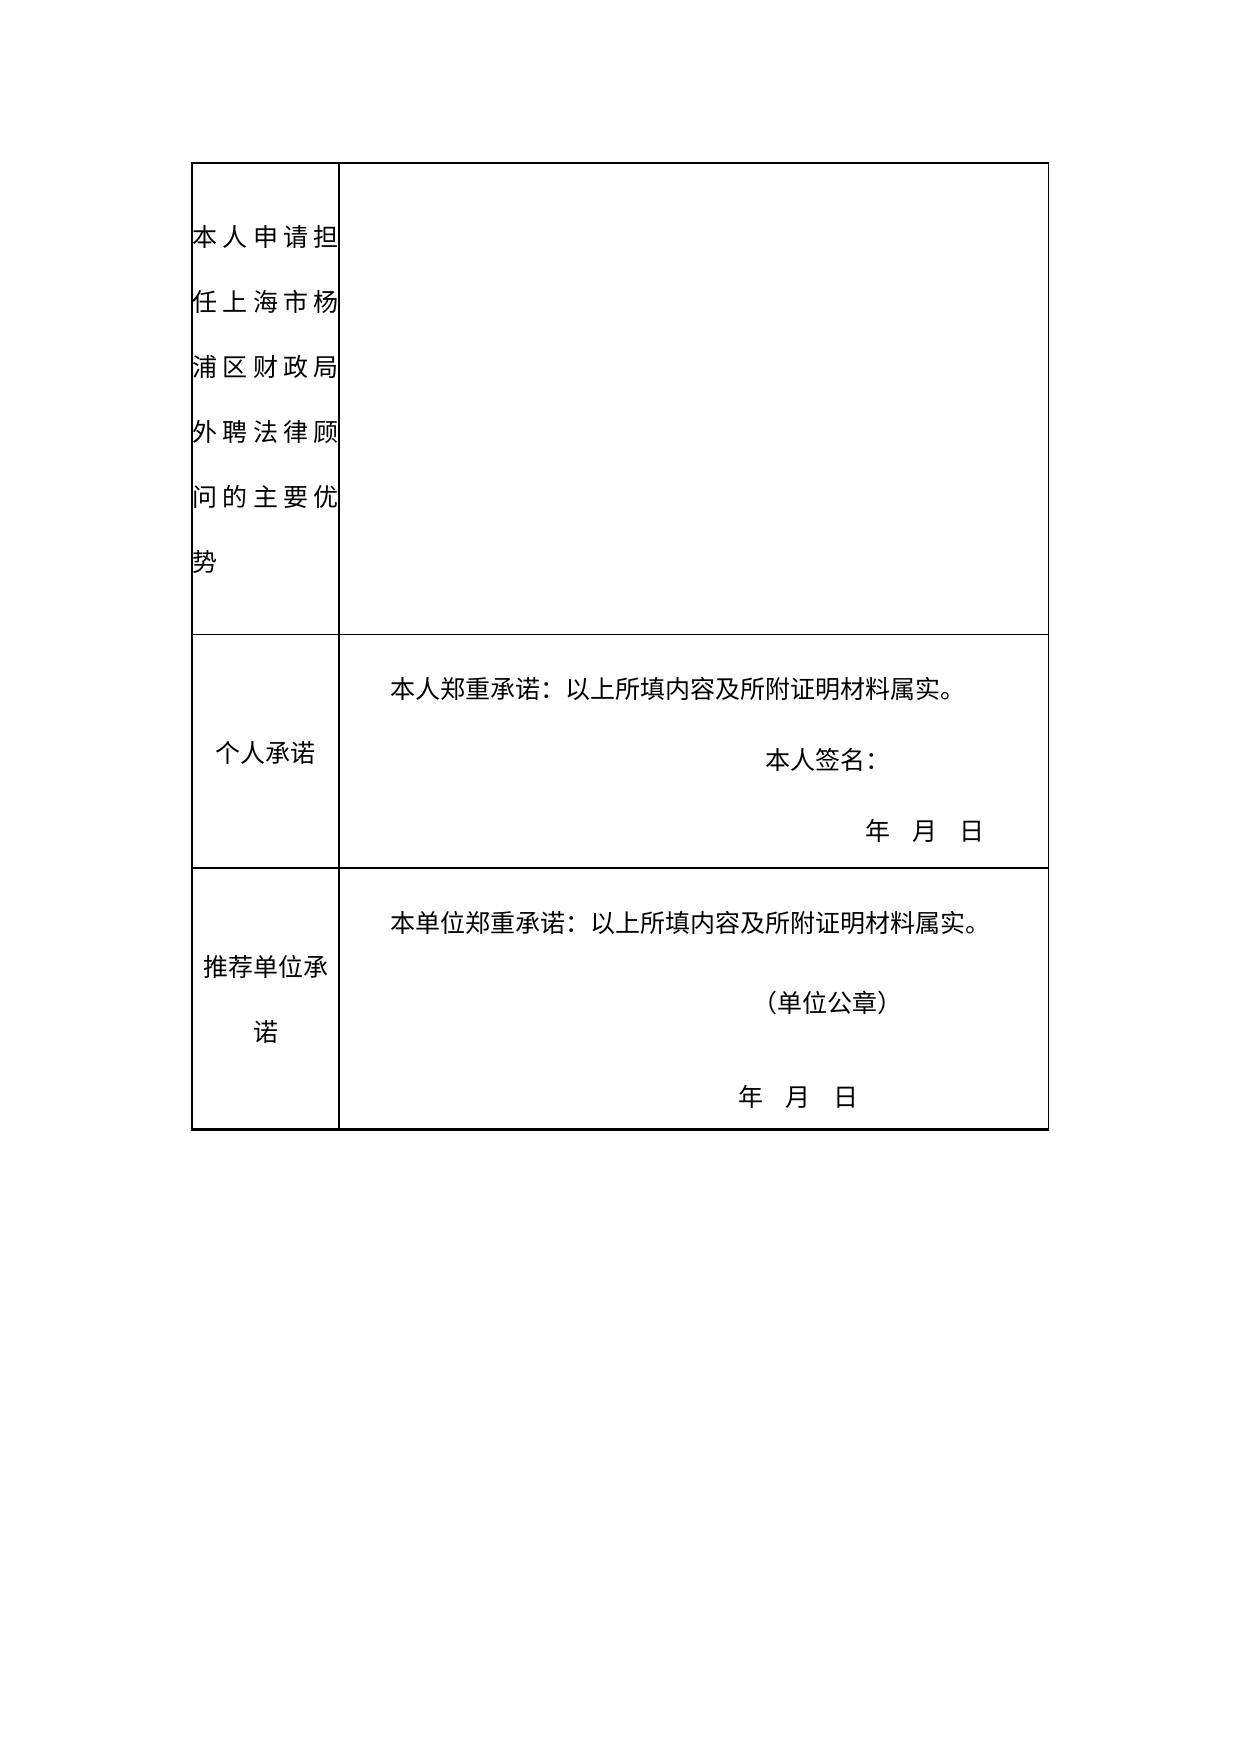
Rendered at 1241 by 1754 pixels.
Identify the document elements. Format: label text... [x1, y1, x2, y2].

table_cell 个人承诺 [193, 635, 338, 867]
table_cell [340, 164, 1048, 633]
table_cell 推荐单位承诺 [193, 869, 338, 1128]
table_cell 本人申请担任上海市杨浦区财政局外聘法律顾问的主要优势 [193, 164, 338, 633]
table_cell 本人郑重承诺：以上所填内容及所附证明材料属实。 本人签名： 年 月 日 [340, 635, 1048, 867]
table_cell 本单位郑重承诺：以上所填内容及所附证明材料属实。 （单位公章） 年 月 日 [340, 869, 1048, 1128]
